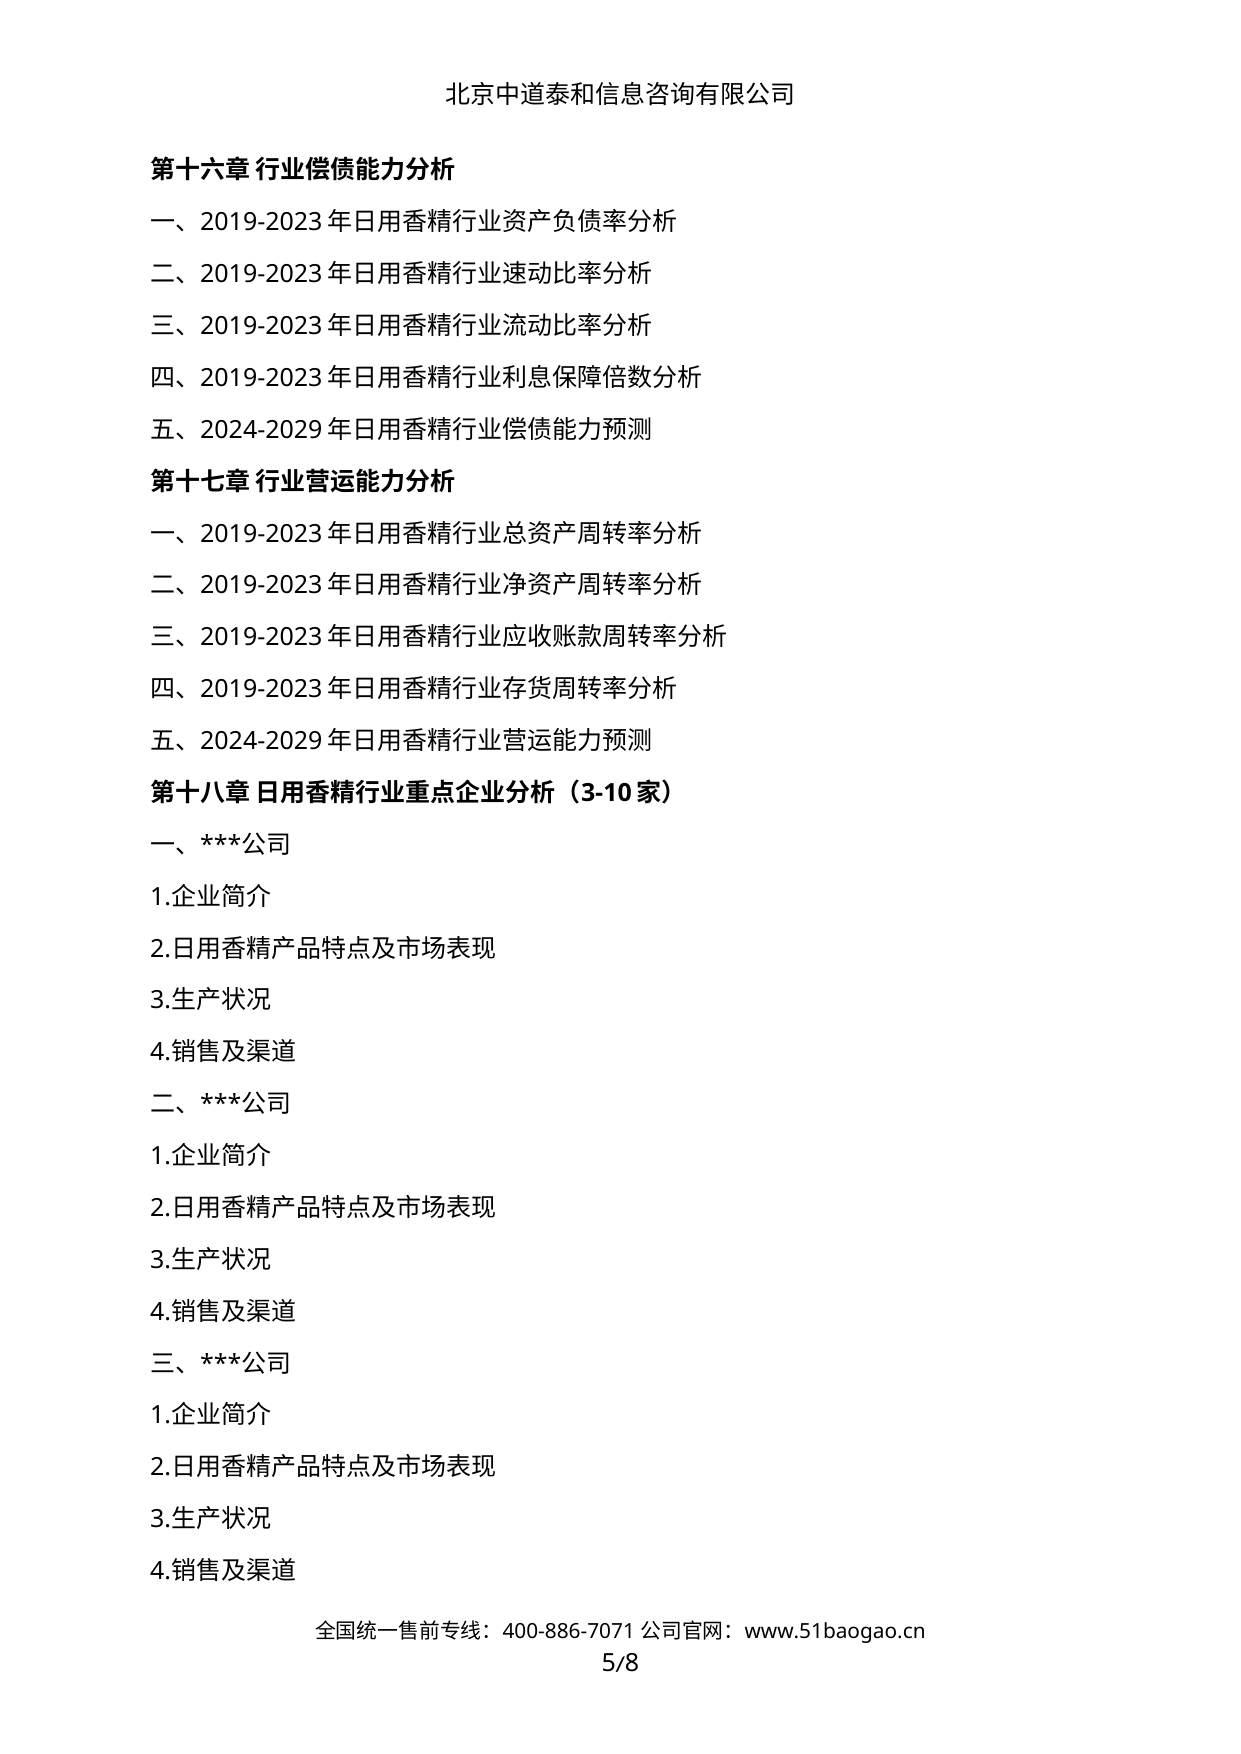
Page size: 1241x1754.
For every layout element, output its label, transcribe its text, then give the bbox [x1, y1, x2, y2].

text 一、2019-2023年日用香精行业总资产周转率分析 [150, 513, 1090, 549]
text 第十八章 日用香精行业重点企业分析（3-10家） [150, 772, 1090, 809]
text 3.生产状况 [150, 1239, 1090, 1276]
text 三、2019-2023年日用香精行业应收账款周转率分析 [150, 617, 1090, 653]
text 4.销售及渠道 [150, 1291, 1090, 1327]
text 四、2019-2023年日用香精行业利息保障倍数分析 [150, 357, 1090, 394]
text 二、***公司 [150, 1084, 1090, 1120]
text 第十六章 行业偿债能力分析 [150, 150, 1090, 186]
text 3.生产状况 [150, 980, 1090, 1016]
text 五、2024-2029年日用香精行业营运能力预测 [150, 721, 1090, 757]
text 2.日用香精产品特点及市场表现 [150, 928, 1090, 964]
text 1.企业简介 [150, 876, 1090, 912]
text 4.销售及渠道 [150, 1551, 1090, 1587]
text 1.企业简介 [150, 1136, 1090, 1172]
text 二、2019-2023年日用香精行业速动比率分析 [150, 254, 1090, 290]
text 4.销售及渠道 [150, 1032, 1090, 1068]
text 3.生产状况 [150, 1499, 1090, 1535]
text 1.企业简介 [150, 1395, 1090, 1431]
text 四、2019-2023年日用香精行业存货周转率分析 [150, 669, 1090, 705]
text 2.日用香精产品特点及市场表现 [150, 1447, 1090, 1483]
text 三、***公司 [150, 1343, 1090, 1379]
text 2.日用香精产品特点及市场表现 [150, 1187, 1090, 1224]
text 二、2019-2023年日用香精行业净资产周转率分析 [150, 565, 1090, 601]
text 第十七章 行业营运能力分析 [150, 461, 1090, 497]
text 一、2019-2023年日用香精行业资产负债率分析 [150, 202, 1090, 238]
text 五、2024-2029年日用香精行业偿债能力预测 [150, 409, 1090, 446]
text 一、***公司 [150, 824, 1090, 861]
text 三、2019-2023年日用香精行业流动比率分析 [150, 306, 1090, 342]
